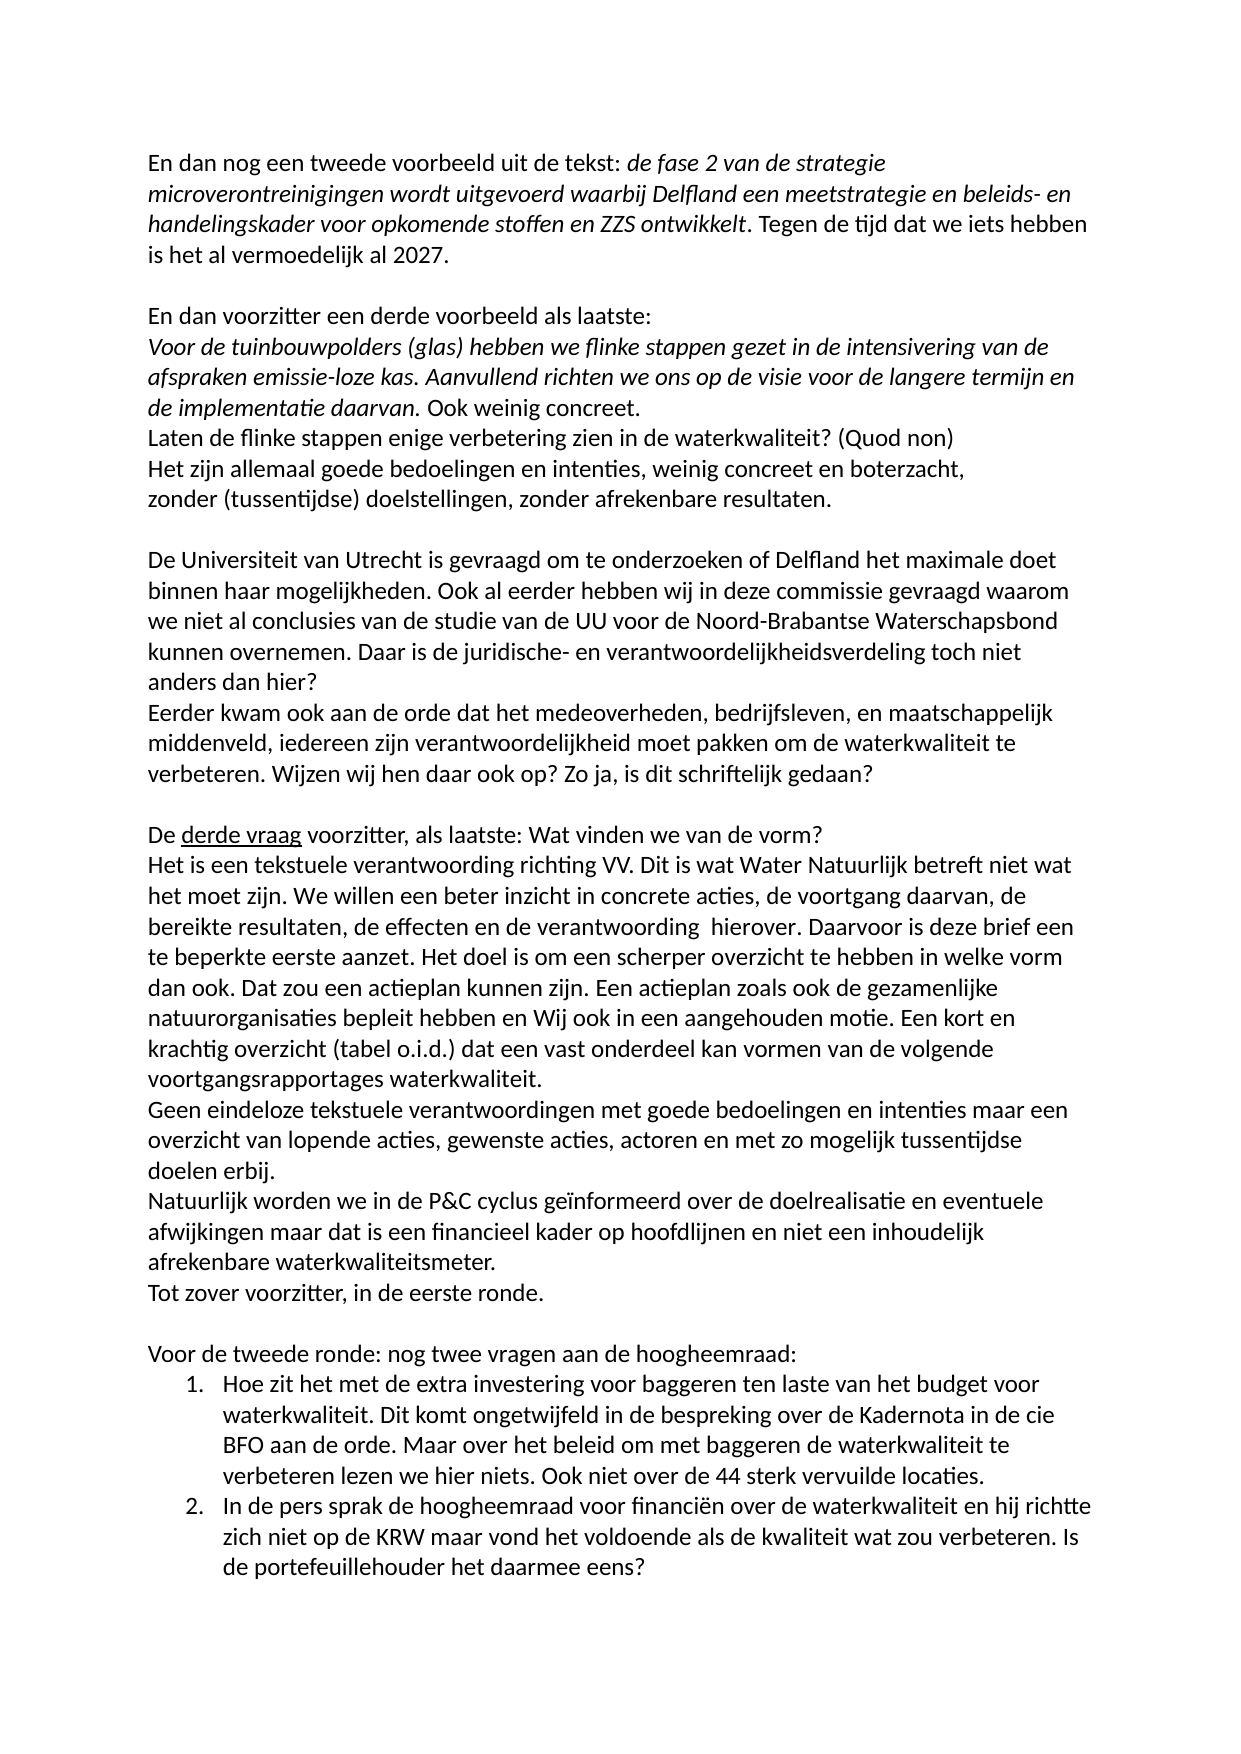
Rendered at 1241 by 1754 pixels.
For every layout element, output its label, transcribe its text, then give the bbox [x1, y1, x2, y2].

text De derde vraag voorzitter, als laatste: Wat vinden we van de vorm? [148, 819, 1093, 849]
text Het zijn allemaal goede bedoelingen en intenties, weinig concreet en boterzacht, [148, 453, 1093, 483]
list Hoe zit het met de extra investering voor baggeren ten laste van het budget voor waterkwaliteit. Dit komt ongetwijfeld in de bespreking over de Kadernota in de cie BFO aan de orde. Maar over het beleid om met baggeren de waterkwaliteit te verbeteren lezen we hier niets. Ook niet over de 44 sterk vervuilde locaties. [185, 1368, 1093, 1491]
text Tot zover voorzitter, in de eerste ronde. [148, 1277, 1093, 1307]
text En dan voorzitter een derde voorbeeld als laatste: [148, 300, 1093, 331]
text zonder (tussentijdse) doelstellingen, zonder afrekenbare resultaten. [148, 483, 1093, 514]
text En dan nog een tweede voorbeeld uit de tekst: de fase 2 van de strategie microverontreinigingen wordt uitgevoerd waarbij Delfland een meetstrategie en beleids- en handelingskader voor opkomende stoffen en ZZS ontwikkelt. Tegen de tijd dat we iets hebben is het al vermoedelijk al 2027. [148, 148, 1093, 270]
text De Universiteit van Utrecht is gevraagd om te onderzoeken of Delfland het maximale doet binnen haar mogelijkheden. Ook al eerder hebben wij in deze commissie gevraagd waarom we niet al conclusies van de studie van de UU voor de Noord-Brabantse Waterschapsbond kunnen overnemen. Daar is de juridische- en verantwoordelijkheidsverdeling toch niet anders dan hier? [148, 514, 1093, 697]
text Het is een tekstuele verantwoording richting VV. Dit is wat Water Natuurlijk betreft niet wat het moet zijn. We willen een beter inzicht in concrete acties, de voortgang daarvan, de bereikte resultaten, de effecten en de verantwoording hierover. Daarvoor is deze brief een te beperkte eerste aanzet. Het doel is om een scherper overzicht te hebben in welke vorm dan ook. Dat zou een actieplan kunnen zijn. Een actieplan zoals ook de gezamenlijke natuurorganisaties bepleit hebben en Wij ook in een aangehouden motie. Een kort en krachtig overzicht (tabel o.i.d.) dat een vast onderdeel kan vormen van de volgende voortgangsrapportages waterkwaliteit. [148, 849, 1093, 1094]
text Voor de tweede ronde: nog twee vragen aan de hoogheemraad: [148, 1338, 1093, 1368]
text Eerder kwam ook aan de orde dat het medeoverheden, bedrijfsleven, en maatschappelijk middenveld, iedereen zijn verantwoordelijkheid moet pakken om de waterkwaliteit te verbeteren. Wijzen wij hen daar ook op? Zo ja, is dit schriftelijk gedaan? [148, 697, 1093, 788]
text Geen eindeloze tekstuele verantwoordingen met goede bedoelingen en intenties maar een overzicht van lopende acties, gewenste acties, actoren en met zo mogelijk tussentijdse doelen erbij. Natuurlijk worden we in de P&C cyclus geïnformeerd over de doelrealisatie en eventuele afwijkingen maar dat is een financieel kader op hoofdlijnen en niet een inhoudelijk afrekenbare waterkwaliteitsmeter. [148, 1094, 1093, 1277]
list In de pers sprak de hoogheemraad voor financiën over de waterkwaliteit en hij richtte zich niet op de KRW maar vond het voldoende als de kwaliteit wat zou verbeteren. Is de portefeuillehouder het daarmee eens? [185, 1491, 1093, 1582]
text Laten de flinke stappen enige verbetering zien in de waterkwaliteit? (Quod non) [148, 422, 1093, 453]
text Voor de tuinbouwpolders (glas) hebben we flinke stappen gezet in de intensivering van de afspraken emissie-loze kas. Aanvullend richten we ons op de visie voor de langere termijn en de implementatie daarvan. Ook weinig concreet. [148, 331, 1093, 422]
